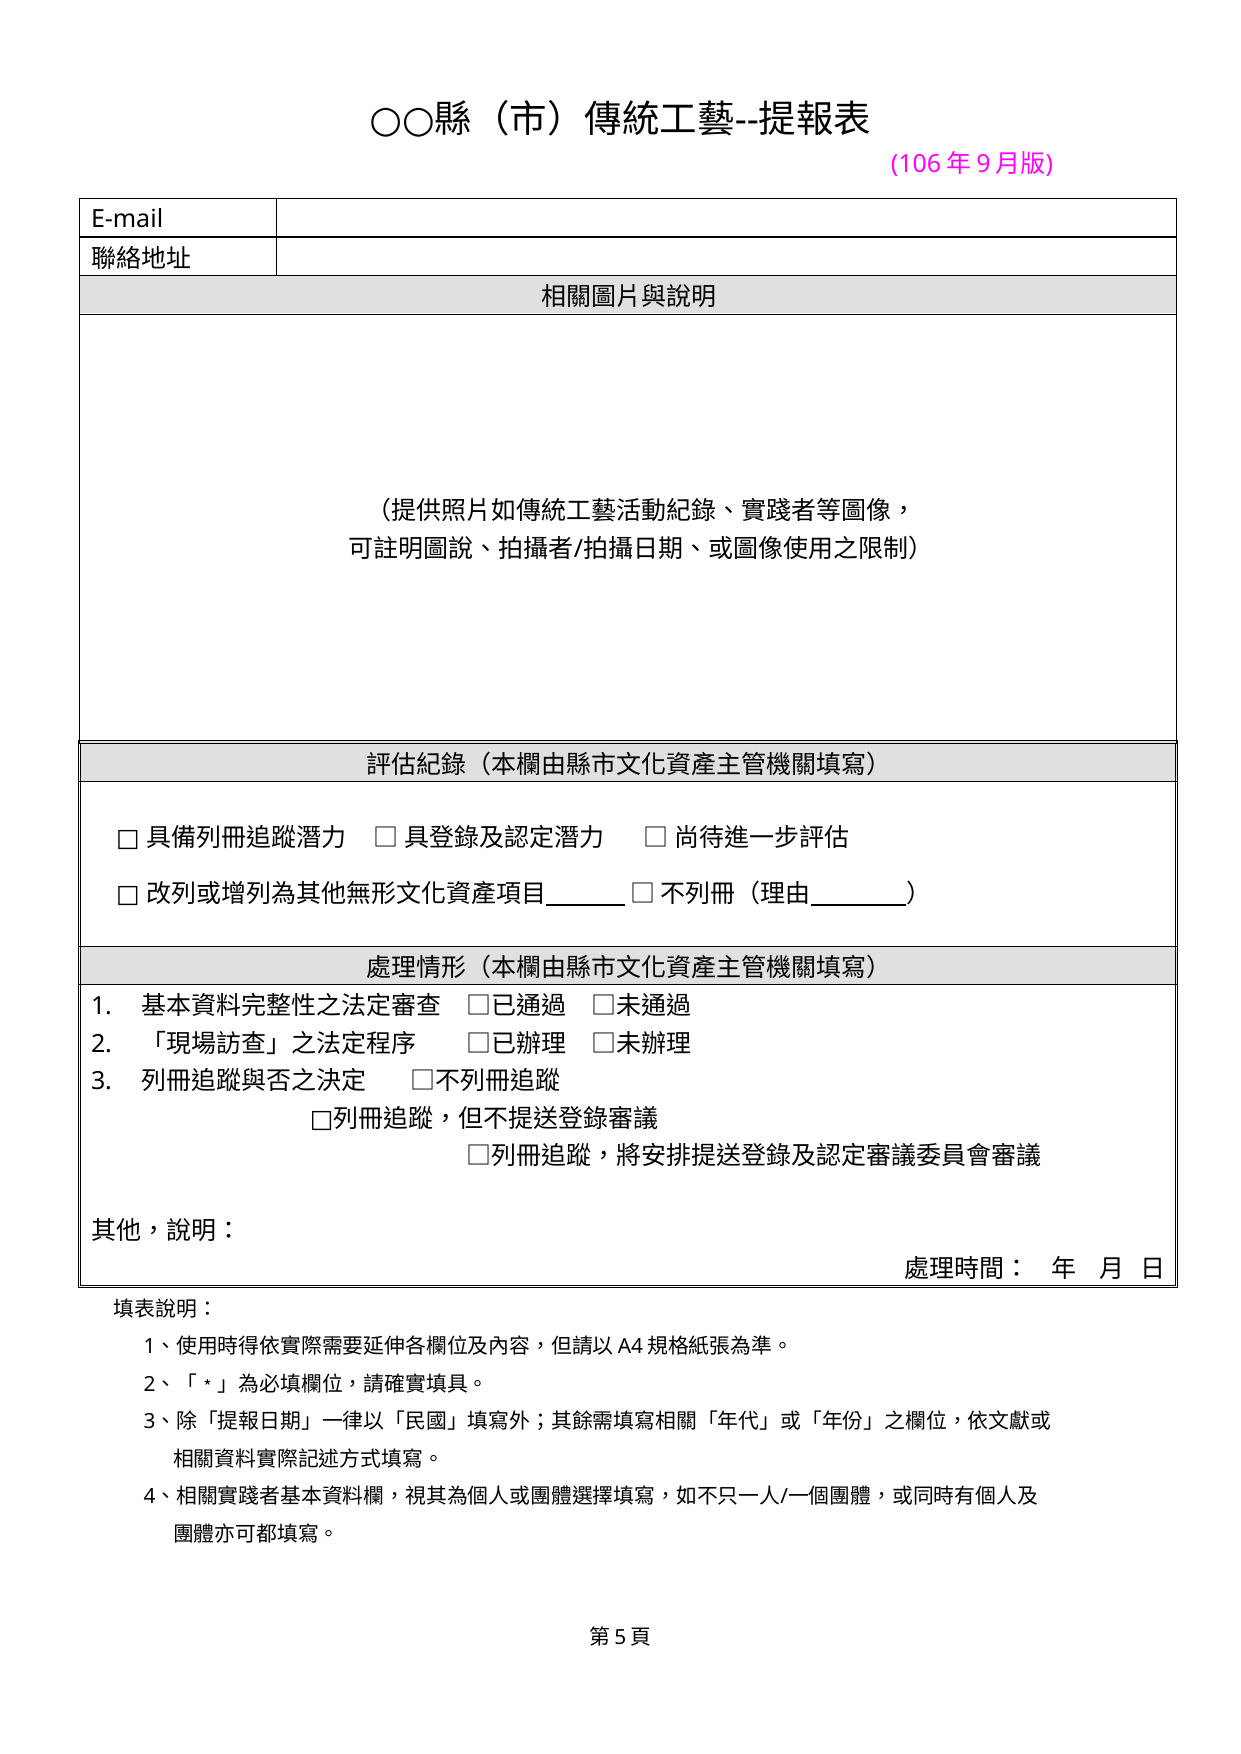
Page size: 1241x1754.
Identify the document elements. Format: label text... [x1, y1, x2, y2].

list 相關實踐者基本資料欄，視其為個人或團體選擇填寫，如不只一人/一個團體，或同時有個人及團體亦可都填寫。 [143, 1476, 1053, 1551]
table_cell [277, 238, 1176, 275]
table_cell 評估紀錄（本欄由縣市文化資產主管機關填寫） [81, 744, 1175, 781]
table_cell （提供照片如傳統工藝活動紀錄、實踐者等圖像， 可註明圖說、拍攝者/拍攝日期、或圖像使用之限制） [80, 315, 1176, 740]
table_cell [277, 199, 1176, 236]
list 「﹡」為必填欄位，請確實填具。 [143, 1363, 1053, 1401]
list 使用時得依實際需要延伸各欄位及內容，但請以A4規格紙張為準。 [143, 1326, 1053, 1363]
table_cell E-mail [80, 199, 276, 236]
table_cell 處理情形（本欄由縣市文化資產主管機關填寫） [81, 947, 1175, 984]
list 除「提報日期」一律以「民國」填寫外；其餘需填寫相關「年代」或「年份」之欄位，依文獻或相關資料實際記述方式填寫。 [143, 1401, 1053, 1476]
table_cell 基本資料完整性之法定審查 □已通過 □未通過 「現場訪查」之法定程序 □已辦理 □未辦理 列冊追蹤與否之決定 □不列冊追蹤 □列冊追蹤，但不提送登錄審議 □列冊追蹤，將安排提送登錄及認定審議委員會審議 其他，說明： 處理時間： 年 月 日 [81, 985, 1175, 1285]
table_cell □ 具備列冊追蹤潛力 □ 具登錄及認定潛力 □ 尚待進一步評估 □ 改列或增列為其他無形文化資產項目 □ 不列冊（理由 ） [81, 782, 1175, 946]
text 填表說明： [114, 1288, 1053, 1326]
table_cell 聯絡地址 [80, 238, 276, 275]
table_cell 相關圖片與說明 [80, 276, 1176, 313]
